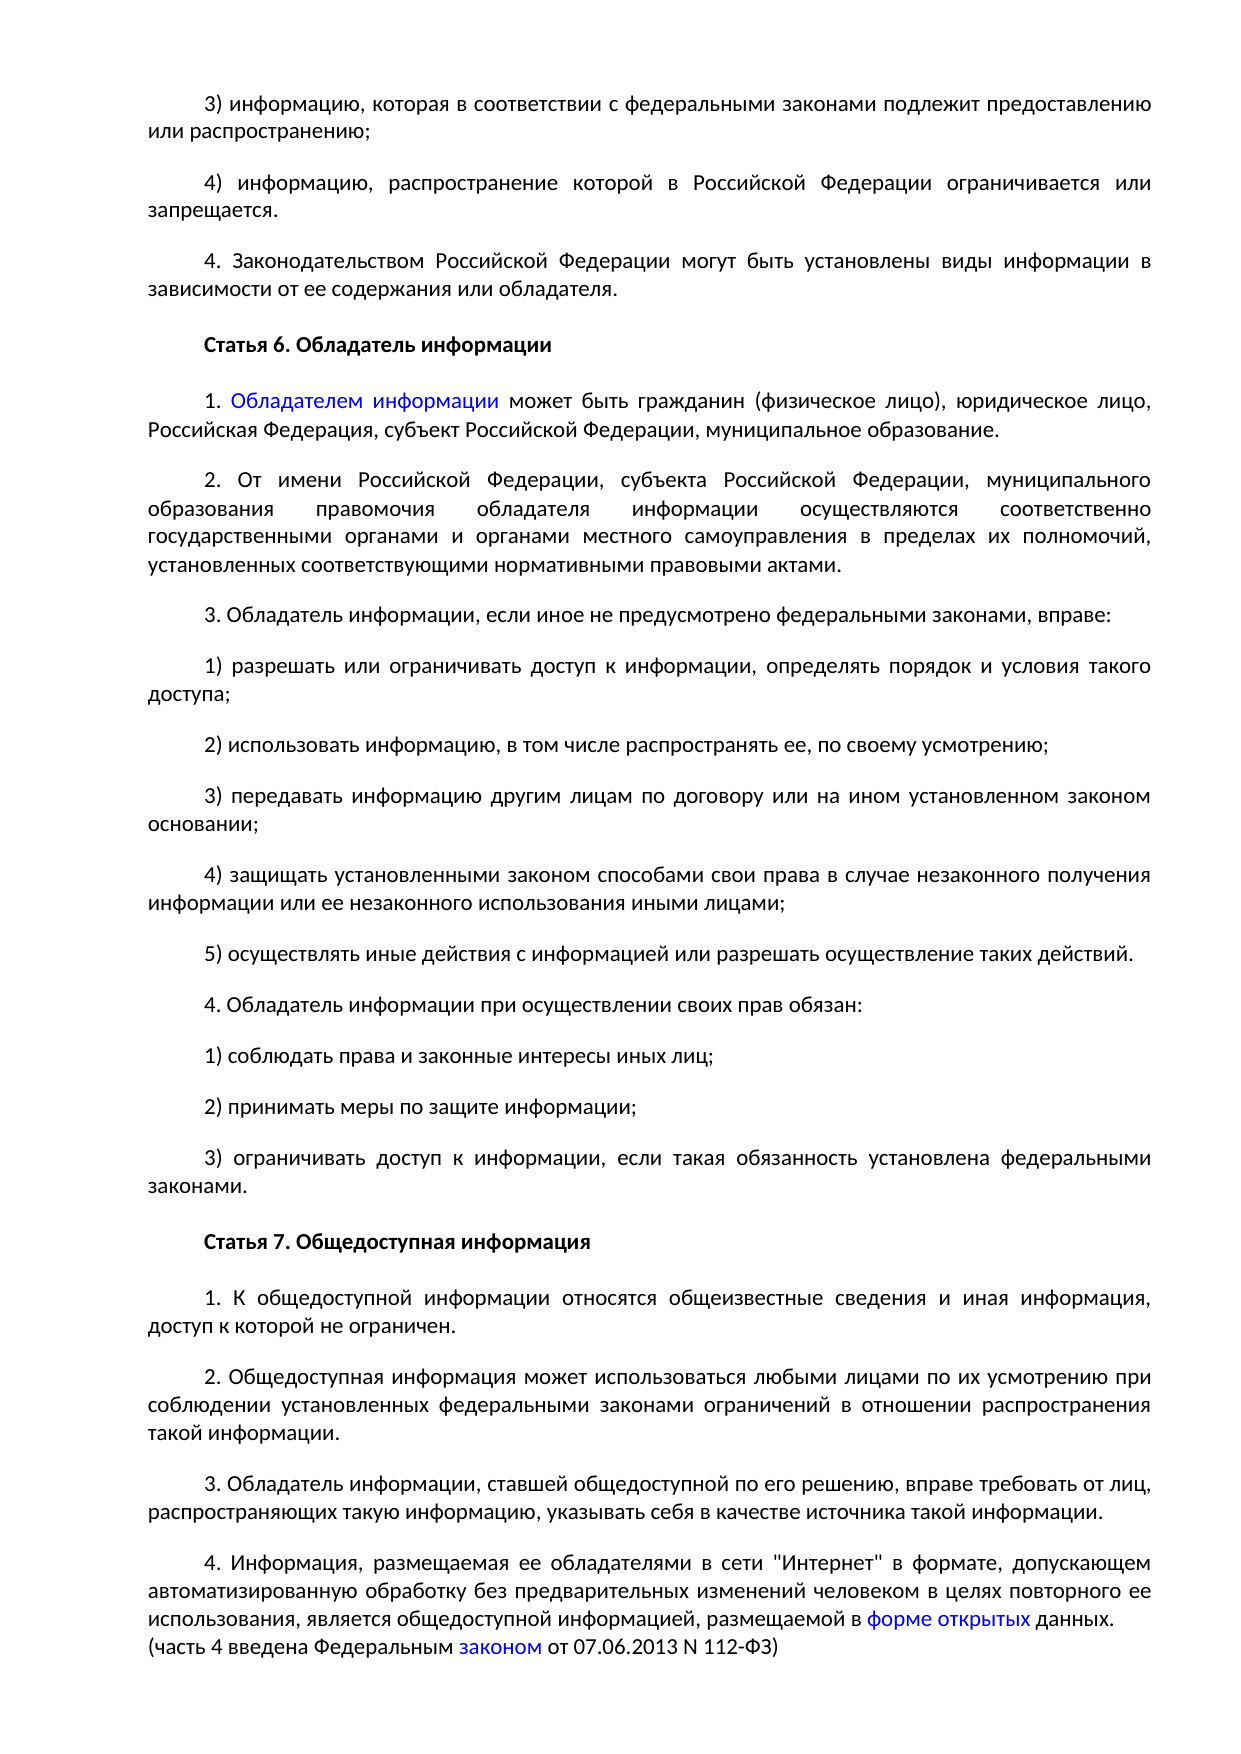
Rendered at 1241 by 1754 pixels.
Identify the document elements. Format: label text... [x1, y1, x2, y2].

text 4. Информация, размещаемая ее обладателями в сети "Интернет" в формате, допускающем автоматизированную обработку без предварительных изменений человеком в целях повторного ее использования, является общедоступной информацией, размещаемой в форме открытых данных. [148, 1548, 1152, 1632]
title Статья 7. Общедоступная информация [148, 1227, 1152, 1255]
text 3. Обладатель информации, если иное не предусмотрено федеральными законами, вправе: [148, 601, 1152, 629]
text (часть 4 введена Федеральным законом от 07.06.2013 N 112-ФЗ) [148, 1632, 1152, 1660]
text 1) разрешать или ограничивать доступ к информации, определять порядок и условия такого доступа; [148, 652, 1152, 708]
text 4) защищать установленными законом способами свои права в случае незаконного получения информации или ее незаконного использования иными лицами; [148, 860, 1152, 916]
text 1. К общедоступной информации относятся общеизвестные сведения и иная информация, доступ к которой не ограничен. [148, 1283, 1152, 1339]
text 5) осуществлять иные действия с информацией или разрешать осуществление таких действий. [148, 939, 1152, 967]
text 2) использовать информацию, в том числе распространять ее, по своему усмотрению; [148, 731, 1152, 758]
text 2. Общедоступная информация может использоваться любыми лицами по их усмотрению при соблюдении установленных федеральными законами ограничений в отношении распространения такой информации. [148, 1362, 1152, 1446]
text 1) соблюдать права и законные интересы иных лиц; [148, 1041, 1152, 1069]
text 4) информацию, распространение которой в Российской Федерации ограничивается или запрещается. [148, 168, 1152, 224]
text 4. Обладатель информации при осуществлении своих прав обязан: [148, 990, 1152, 1018]
text 4. Законодательством Российской Федерации могут быть установлены виды информации в зависимости от ее содержания или обладателя. [148, 247, 1152, 303]
text 2) принимать меры по защите информации; [148, 1092, 1152, 1120]
text 3) ограничивать доступ к информации, если такая обязанность установлена федеральными законами. [148, 1143, 1152, 1199]
title Статья 6. Обладатель информации [148, 331, 1152, 359]
text 1. Обладателем информации может быть гражданин (физическое лицо), юридическое лицо, Российская Федерация, субъект Российской Федерации, муниципальное образование. [148, 387, 1152, 443]
text 3. Обладатель информации, ставшей общедоступной по его решению, вправе требовать от лиц, распространяющих такую информацию, указывать себя в качестве источника такой информации. [148, 1469, 1152, 1525]
text 3) информацию, которая в соответствии с федеральными законами подлежит предоставлению или распространению; [148, 89, 1152, 145]
text 3) передавать информацию другим лицам по договору или на ином установленном законом основании; [148, 781, 1152, 837]
text 2. От имени Российской Федерации, субъекта Российской Федерации, муниципального образования правомочия обладателя информации осуществляются соответственно государственными органами и органами местного самоуправления в пределах их полномочий, установленных соответствующими нормативными правовыми актами. [148, 466, 1152, 578]
